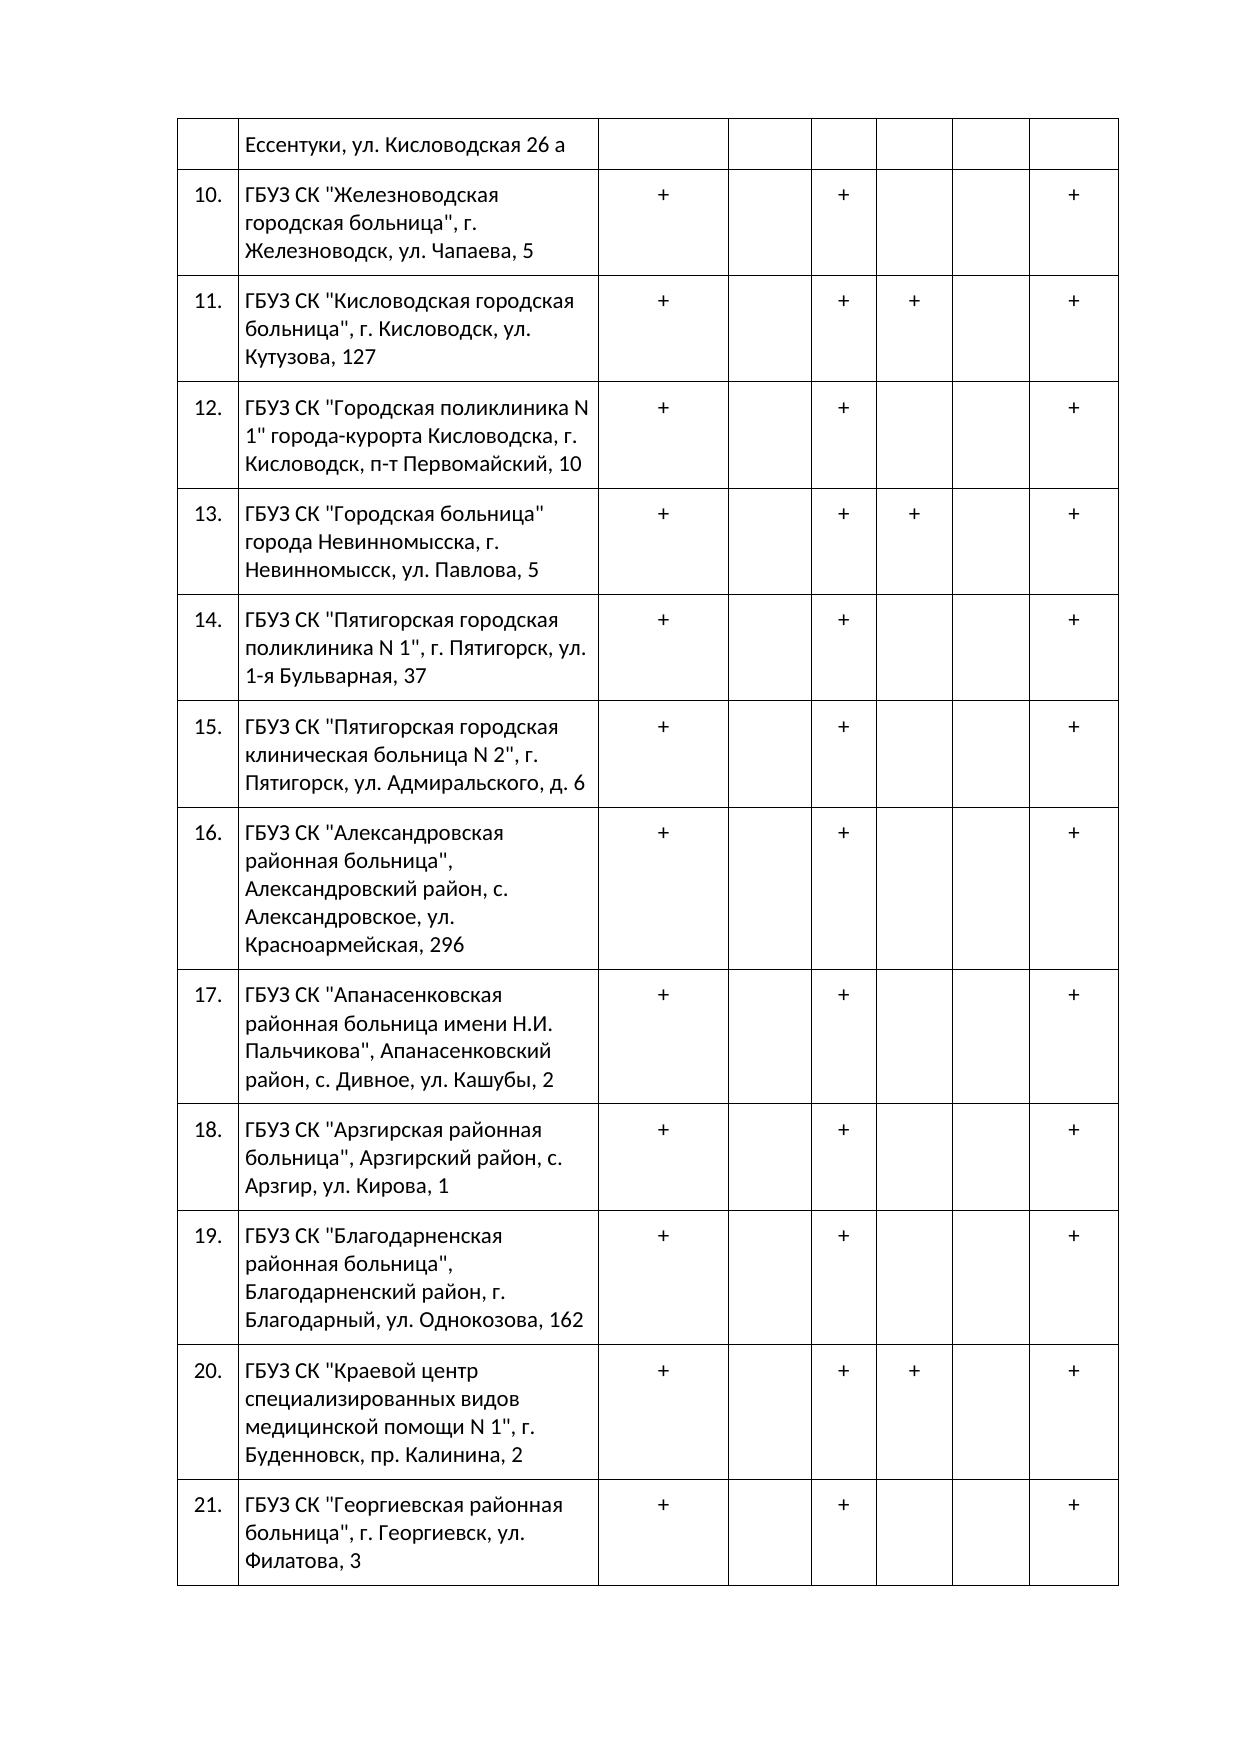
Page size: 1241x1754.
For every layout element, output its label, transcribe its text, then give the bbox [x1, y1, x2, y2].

table_cell + [877, 1345, 952, 1478]
table_cell [729, 701, 811, 807]
table_cell 12. [178, 382, 238, 487]
table_cell + [599, 276, 728, 381]
table_cell + [812, 170, 876, 275]
table_cell + [599, 1345, 728, 1478]
table_cell [953, 276, 1029, 381]
table_cell + [812, 1104, 876, 1210]
table_cell [953, 1345, 1029, 1478]
table_cell [729, 1480, 811, 1585]
table_cell + [599, 119, 728, 168]
table_cell + [877, 119, 952, 168]
table_cell 18. [178, 1104, 238, 1210]
table_cell + [877, 489, 952, 594]
table_cell 9. [178, 119, 238, 168]
table_cell ГБУЗ СК "Пятигорская городская поликлиника N 1", г. Пятигорск, ул. 1-я Бульварная, 37 [239, 595, 598, 700]
table_cell + [812, 701, 876, 807]
table_cell [953, 489, 1029, 594]
table_cell [953, 595, 1029, 700]
table_cell [953, 382, 1029, 487]
table_cell 15. [178, 701, 238, 807]
table_cell + [599, 1211, 728, 1344]
table_cell + [812, 1345, 876, 1478]
table_cell + [1030, 808, 1118, 969]
table_cell + [812, 808, 876, 969]
table_cell ГБУЗ СК "Городская поликлиника N 1" города-курорта Кисловодска, г. Кисловодск, п-т Первомайский, 10 [239, 382, 598, 487]
table_cell + [599, 808, 728, 969]
table_cell + [812, 1480, 876, 1585]
table_cell [877, 595, 952, 700]
table_cell [729, 1345, 811, 1478]
table_cell + [599, 1104, 728, 1210]
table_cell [239, 119, 598, 168]
table_cell 14. [178, 595, 238, 700]
table_cell [729, 595, 811, 700]
table_cell [729, 489, 811, 594]
table_cell + [812, 489, 876, 594]
table_cell ГБУЗ СК "Кисловодская городская больница", г. Кисловодск, ул. Кутузова, 127 [239, 276, 598, 381]
table_cell [729, 170, 811, 275]
table_cell ГБУЗ СК "Александровская районная больница", Александровский район, с. Александровское, ул. Красноармейская, 296 [239, 808, 598, 969]
table_cell + [812, 1211, 876, 1344]
table_cell + [812, 119, 876, 168]
table_cell [729, 1104, 811, 1210]
table_cell [953, 1480, 1029, 1585]
table_cell [729, 808, 811, 969]
table_cell [877, 1480, 952, 1585]
table_cell + [1030, 382, 1118, 487]
table_cell + [599, 170, 728, 275]
table_cell [953, 808, 1029, 969]
table_cell + [1030, 489, 1118, 594]
table_cell [953, 1211, 1029, 1344]
table_cell 16. [178, 808, 238, 969]
table_cell + [877, 276, 952, 381]
table_cell 21. [178, 1480, 238, 1585]
table_cell [729, 119, 811, 168]
table_cell 17. [178, 970, 238, 1103]
table_cell [877, 808, 952, 969]
table_cell + [812, 970, 876, 1103]
table_cell [877, 1211, 952, 1344]
table_cell [729, 970, 811, 1103]
table_cell + [1030, 1211, 1118, 1344]
table_cell 13. [178, 489, 238, 594]
table_cell ГБУЗ СК "Пятигорская городская клиническая больница N 2", г. Пятигорск, ул. Адмиральского, д. 6 [239, 701, 598, 807]
table_cell 10. [178, 170, 238, 275]
table_cell 20. [178, 1345, 238, 1478]
table_cell + [1030, 595, 1118, 700]
table_cell + [812, 276, 876, 381]
table_cell 11. [178, 276, 238, 381]
table_cell 19. [178, 1211, 238, 1344]
table_cell + [599, 701, 728, 807]
table_cell + [599, 382, 728, 487]
table_cell [953, 701, 1029, 807]
table_cell + [599, 489, 728, 594]
table_cell ГБУЗ СК "Апанасенковская районная больница имени Н.И. Пальчикова", Апанасенковский район, с. Дивное, ул. Кашубы, 2 [239, 970, 598, 1103]
table_cell ГБУЗ СК "Городская больница" города Невинномысска, г. Невинномысск, ул. Павлова, 5 [239, 489, 598, 594]
table_cell + [812, 595, 876, 700]
table_cell [729, 1211, 811, 1344]
table_cell [729, 276, 811, 381]
table_cell [953, 970, 1029, 1103]
table_cell [877, 1104, 952, 1210]
table_cell + [1030, 1480, 1118, 1585]
table_cell + [1030, 970, 1118, 1103]
table_cell + [1030, 1104, 1118, 1210]
table_cell + [599, 595, 728, 700]
table_cell [953, 119, 1029, 168]
table_cell ГБУЗ СК "Арзгирская районная больница", Арзгирский район, с. Арзгир, ул. Кирова, 1 [239, 1104, 598, 1210]
table_cell + [599, 1480, 728, 1585]
table_cell [953, 170, 1029, 275]
table_cell + [1030, 170, 1118, 275]
table_cell ГБУЗ СК "Краевой центр специализированных видов медицинской помощи N 1", г. Буденновск, пр. Калинина, 2 [239, 1345, 598, 1478]
table_cell [729, 382, 811, 487]
table_cell + [1030, 701, 1118, 807]
table_cell [877, 382, 952, 487]
table_cell + [599, 970, 728, 1103]
table_cell ГБУЗ СК "Благодарненская районная больница", Благодарненский район, г. Благодарный, ул. Однокозова, 162 [239, 1211, 598, 1344]
table_cell [877, 970, 952, 1103]
table_cell + [1030, 276, 1118, 381]
table_cell + [812, 382, 876, 487]
table_cell [953, 1104, 1029, 1210]
table_cell + [1030, 1345, 1118, 1478]
table_cell ГБУЗ СК "Георгиевская районная больница", г. Георгиевск, ул. Филатова, 3 [239, 1480, 598, 1585]
table_cell + [1030, 119, 1118, 168]
table_cell [877, 170, 952, 275]
table_cell ГБУЗ СК "Железноводская городская больница", г. Железноводск, ул. Чапаева, 5 [239, 170, 598, 275]
table_cell [877, 701, 952, 807]
